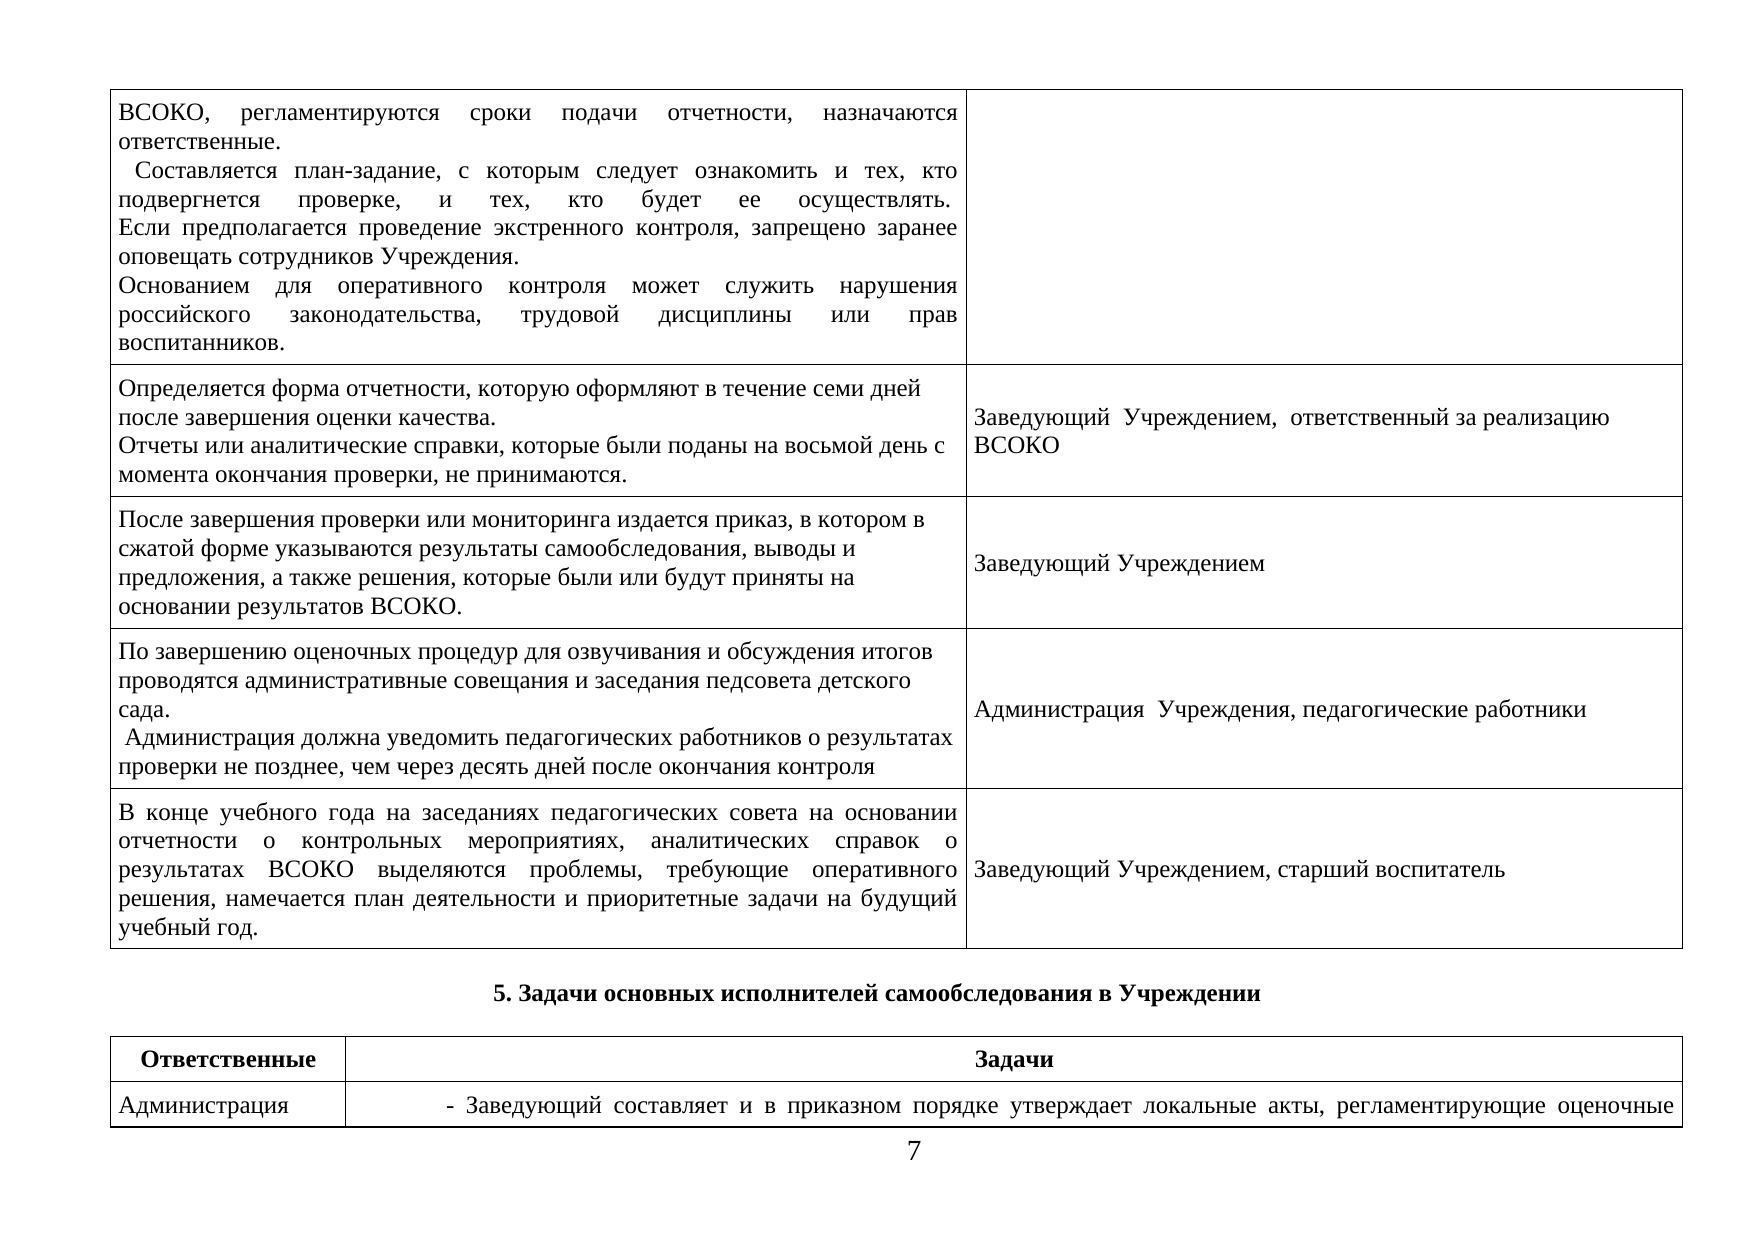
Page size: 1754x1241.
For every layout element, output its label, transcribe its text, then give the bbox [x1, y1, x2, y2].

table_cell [967, 90, 1682, 364]
table_cell Заведующий Учреждением, старший воспитатель [967, 789, 1682, 948]
table_header Ответственные [111, 1037, 345, 1081]
table_cell Заведующий Учреждением, ответственный за реализацию ВСОКО [967, 365, 1682, 496]
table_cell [111, 90, 966, 364]
table_header Задачи [346, 1037, 1682, 1081]
table_cell В конце учебного года на заседаниях педагогических совета на основании отчетности о контрольных мероприятиях, аналитических справок о результатах ВСОКО выделяются проблемы, требующие оперативного решения, намечается план деятельности и приоритетные задачи на будущий учебный год. [111, 789, 966, 948]
table_cell Определяется форма отчетности, которую оформляют в течение семи дней после завершения оценки качества. Отчеты или аналитические справки, которые были поданы на восьмой день с момента окончания проверки, не принимаются. [111, 365, 966, 496]
table_cell Заведующий Учреждением [967, 497, 1682, 627]
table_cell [346, 1082, 1682, 1126]
table_cell Администрация Учреждения, педагогические работники [967, 629, 1682, 788]
table_cell По завершению оценочных процедур для озвучивания и обсуждения итогов проводятся административные совещания и заседания педсовета детского сада. Администрация должна уведомить педагогических работников о результатах проверки не позднее, чем через десять дней после окончания контроля [111, 629, 966, 788]
text 5. Задачи основных исполнителей самообследования в Учреждении [118, 978, 1636, 1007]
table_cell После завершения проверки или мониторинга издается приказ, в котором в сжатой форме указываются результаты самообследования, выводы и предложения, а также решения, которые были или будут приняты на основании результатов ВСОКО. [111, 497, 966, 627]
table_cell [111, 1082, 345, 1126]
